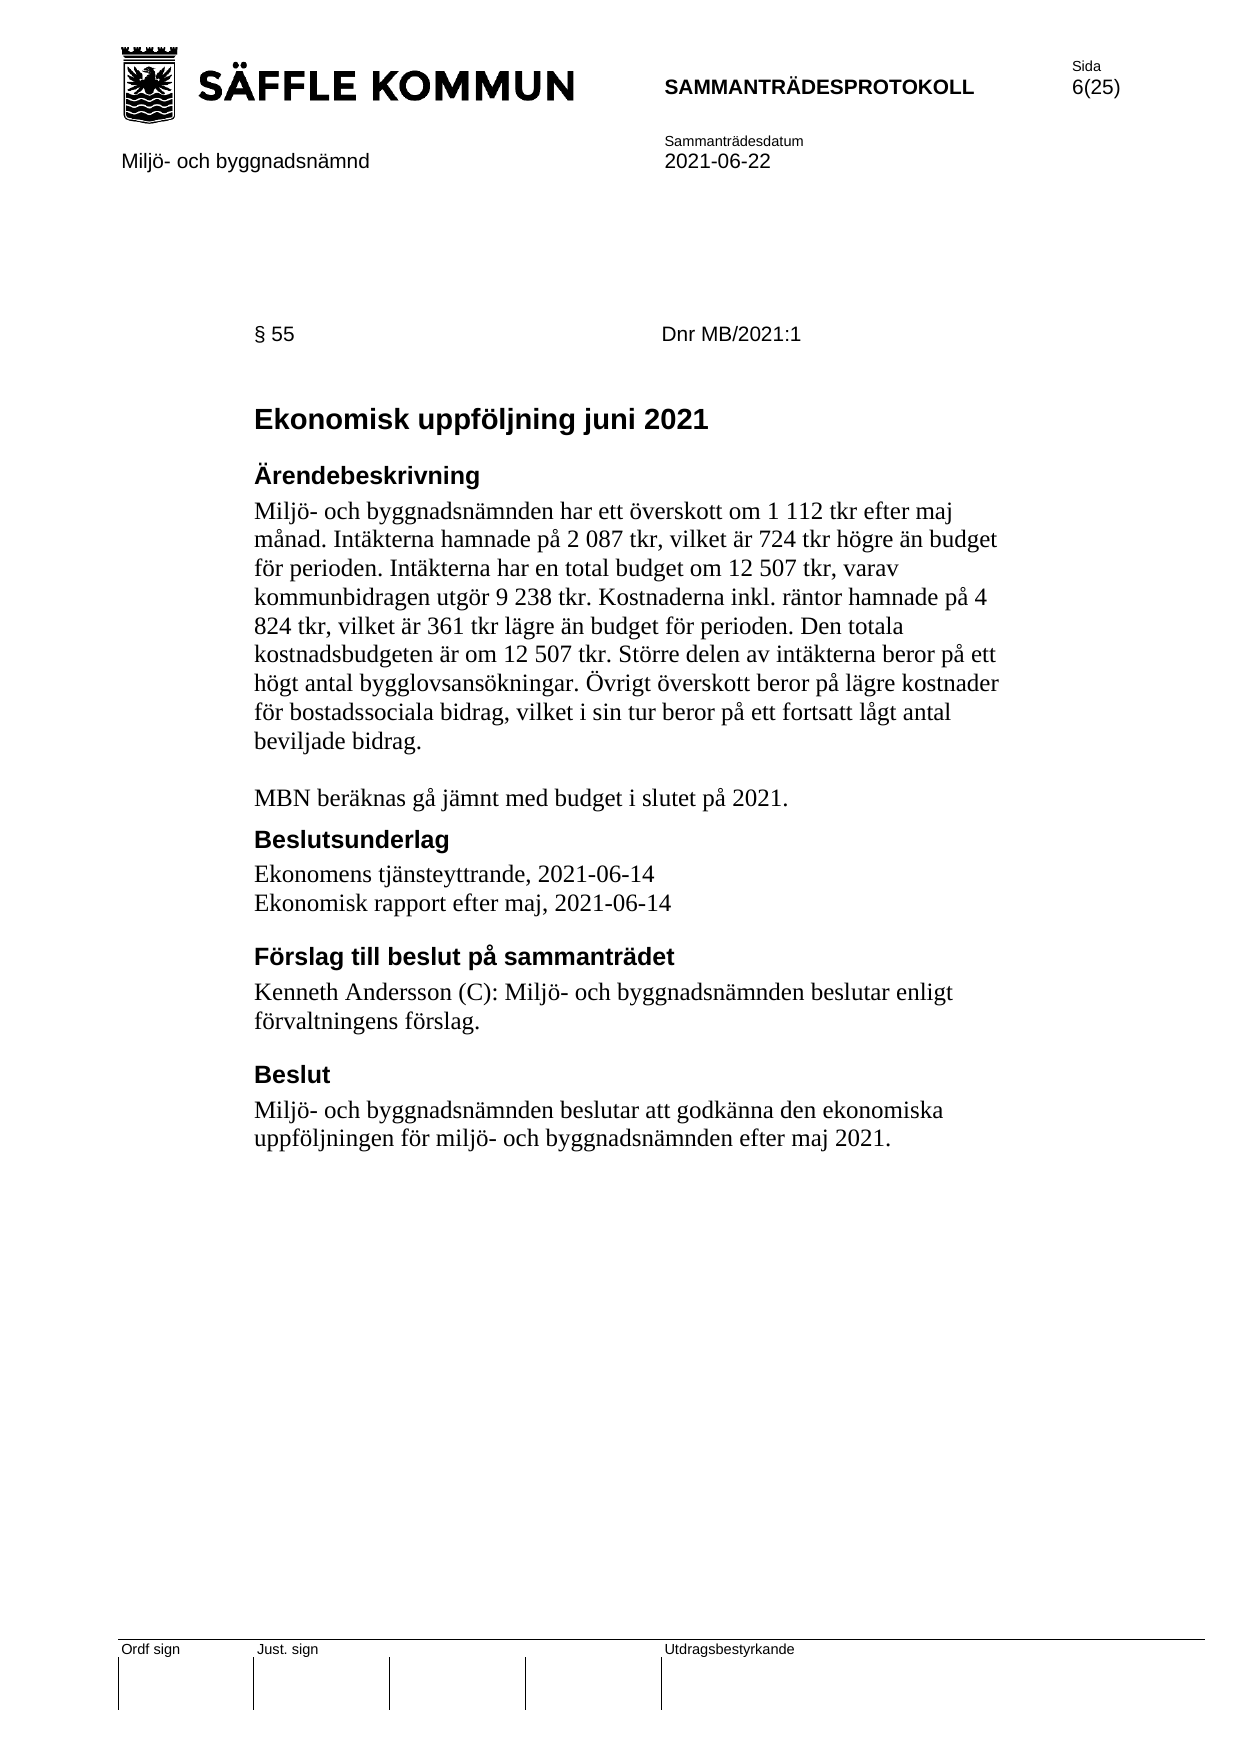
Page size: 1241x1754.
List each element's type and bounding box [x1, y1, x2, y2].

picture [121, 47, 574, 124]
